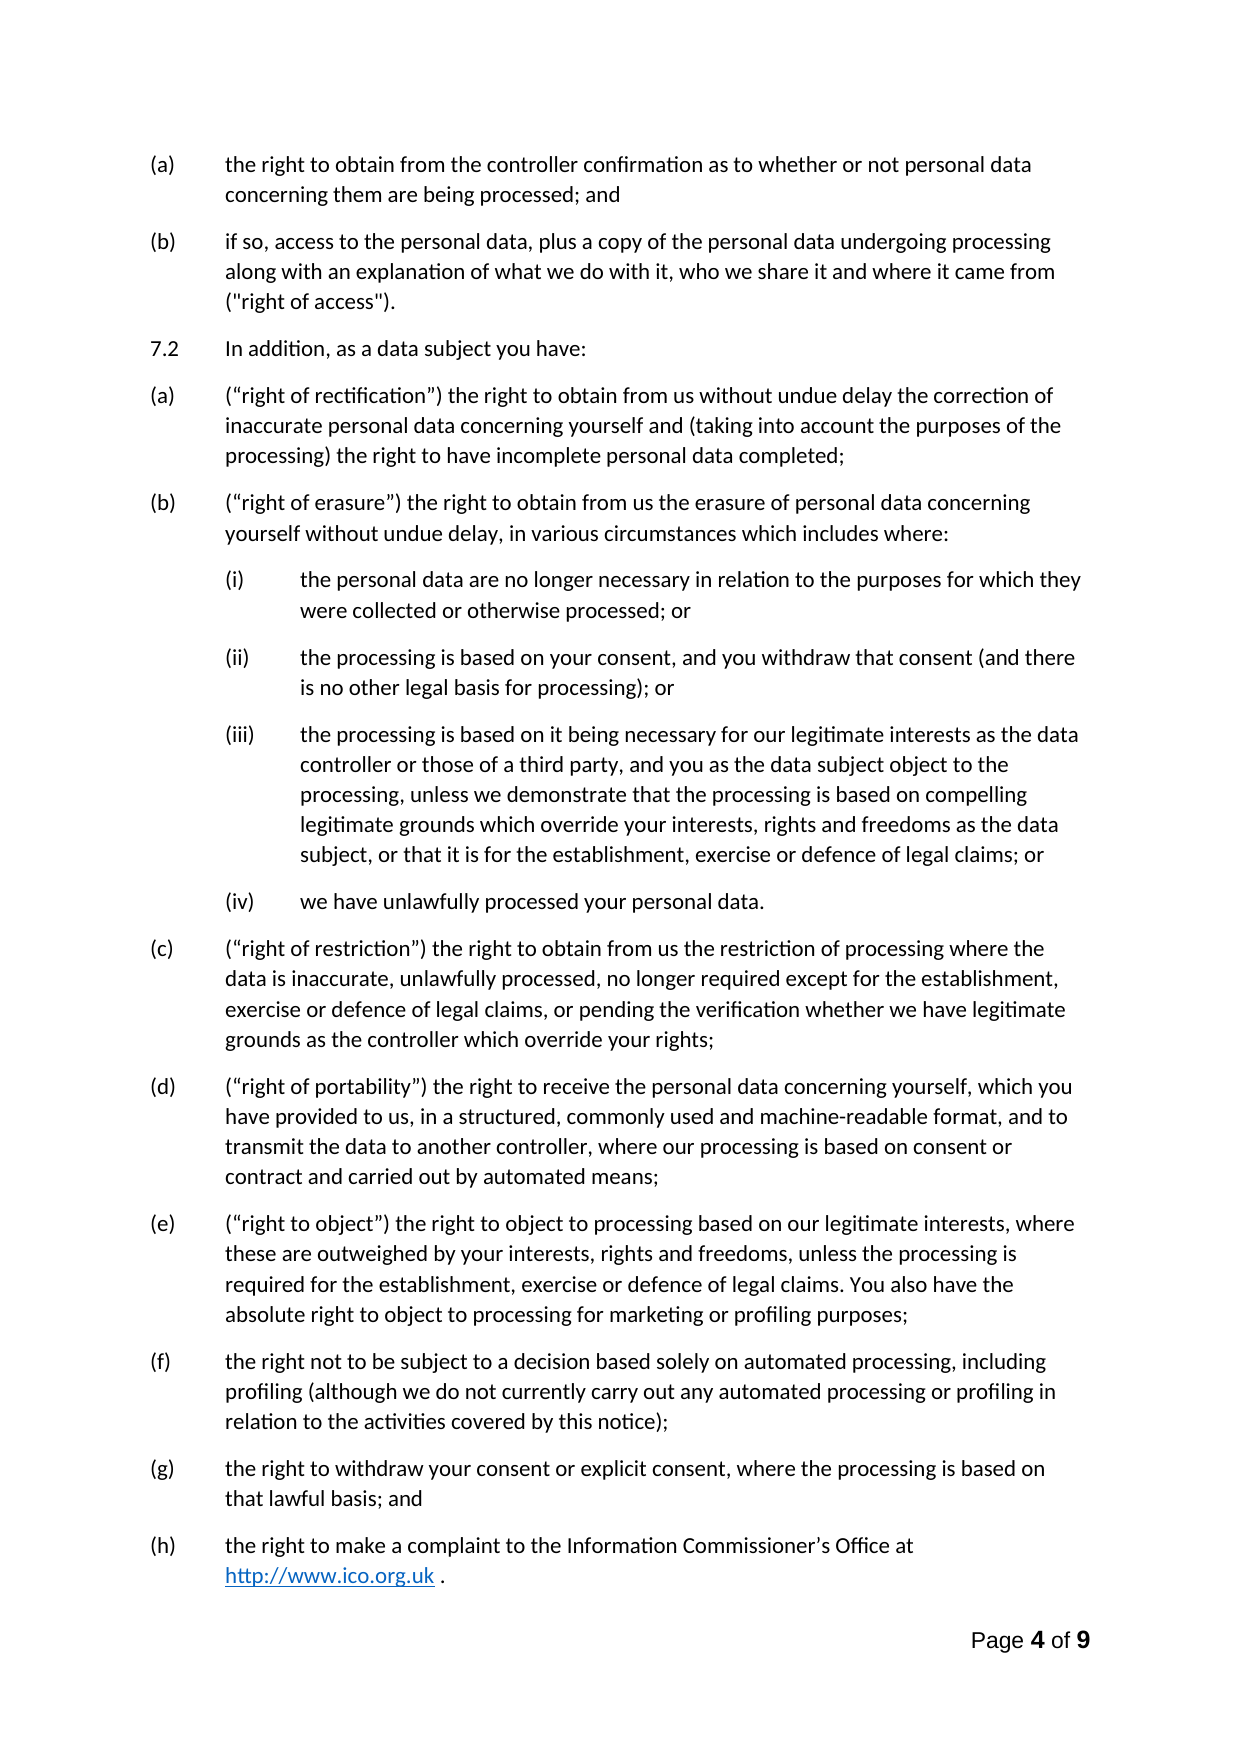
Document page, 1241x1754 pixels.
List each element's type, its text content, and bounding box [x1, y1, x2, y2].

text (h) the right to make a complaint to the Information Commissioner’s Office at http://www.ico.org.uk . [150, 1531, 1090, 1589]
text (iii) the processing is based on it being necessary for our legitimate interests as the data controller or those of a third party, and you as the data subject object to the processing, unless we demonstrate that the processing is based on compelling legitimate grounds which override your interests, rights and freedoms as the data subject, or that it is for the establishment, exercise or defence of legal claims; or [225, 720, 1090, 869]
text (a) (“right of rectification”) the right to obtain from us without undue delay the correction of inaccurate personal data concerning yourself and (taking into account the purposes of the processing) the right to have incomplete personal data completed; [150, 381, 1090, 470]
text (c) (“right of restriction”) the right to obtain from us the restriction of processing where the data is inaccurate, unlawfully processed, no longer required except for the establishment, exercise or defence of legal claims, or pending the verification whether we have legitimate grounds as the controller which override your rights; [150, 934, 1090, 1053]
text (f) the right not to be subject to a decision based solely on automated processing, including profiling (although we do not currently carry out any automated processing or profiling in relation to the activities covered by this notice); [150, 1347, 1090, 1435]
text (e) (“right to object”) the right to object to processing based on our legitimate interests, where these are outweighed by your interests, rights and freedoms, unless the processing is required for the establishment, exercise or defence of legal claims. You also have the absolute right to object to processing for marketing or profiling purposes; [150, 1209, 1090, 1328]
text (i) the personal data are no longer necessary in relation to the purposes for which they were collected or otherwise processed; or [225, 566, 1090, 624]
text (ii) the processing is based on your consent, and you withdraw that consent (and there is no other legal basis for processing); or [225, 643, 1090, 701]
text (g) the right to withdraw your consent or explicit consent, where the processing is based on that lawful basis; and [150, 1454, 1090, 1512]
text 7.2 In addition, as a data subject you have: [150, 334, 1090, 362]
text (b) if so, access to the personal data, plus a copy of the personal data undergoing processing along with an explanation of what we do with it, who we share it and where it came from ("right of access"). [150, 227, 1090, 316]
text (iv) we have unlawfully processed your personal data. [225, 887, 1090, 916]
text (b) (“right of erasure”) the right to obtain from us the erasure of personal data concerning yourself without undue delay, in various circumstances which includes where: [150, 488, 1090, 547]
text (d) (“right of portability”) the right to receive the personal data concerning yourself, which you have provided to us, in a structured, commonly used and machine-readable format, and to transmit the data to another controller, where our processing is based on consent or contract and carried out by automated means; [150, 1072, 1090, 1191]
text (a) the right to obtain from the controller confirmation as to whether or not personal data concerning them are being processed; and [150, 150, 1090, 208]
